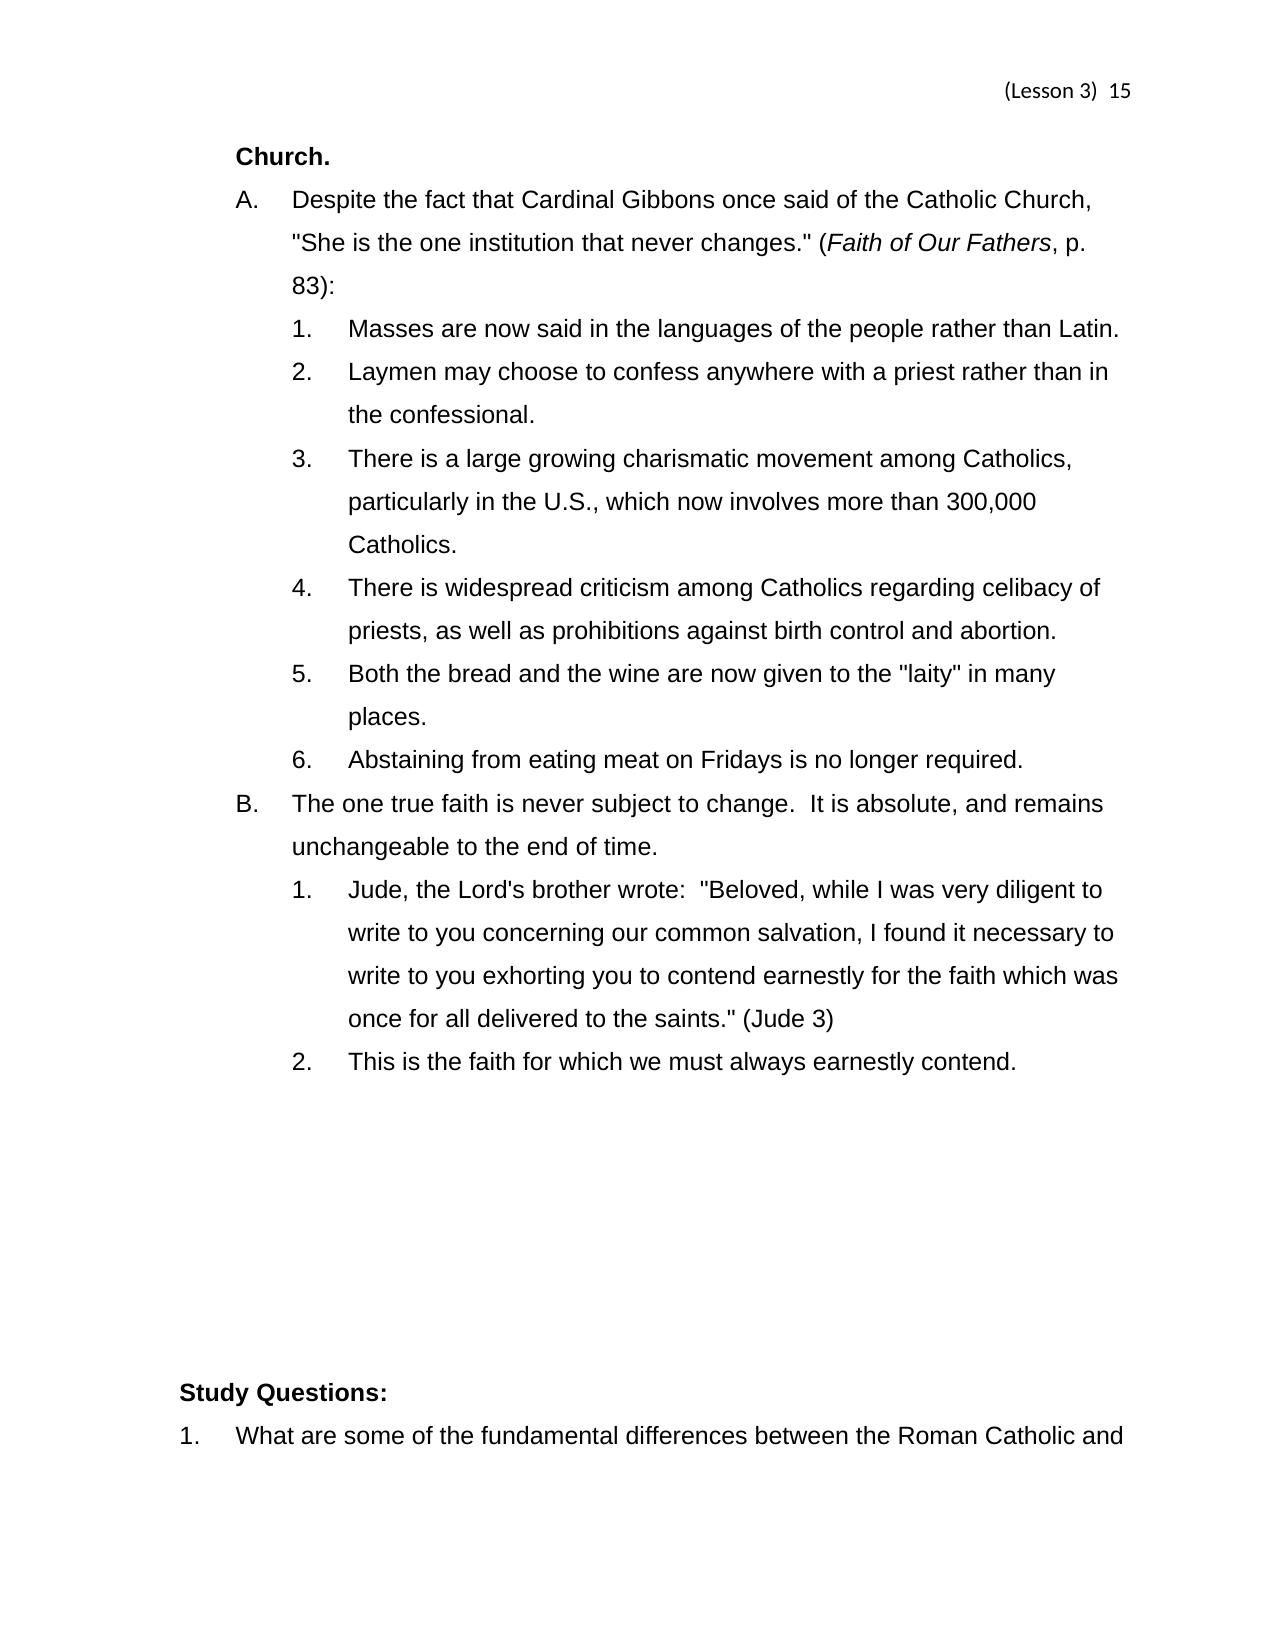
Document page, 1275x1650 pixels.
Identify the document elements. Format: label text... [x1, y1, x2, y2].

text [179, 1421, 1131, 1450]
text 5. Both the bread and the wine are now given to the "laity" in many places. [292, 659, 1131, 731]
text 4. There is widespread criticism among Catholics regarding celibacy of priests, as well as prohibitions against birth control and abortion. [292, 573, 1131, 645]
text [179, 142, 1131, 170]
text A. Despite the fact that Cardinal Gibbons once said of the Catholic Church, "She is the one institution that never changes." (Faith of Our Fathers, p. 83): [235, 185, 1131, 300]
text 1. Jude, the Lord's brother wrote: "Beloved, while I was very diligent to write to you concerning our common salvation, I found it necessary to write to you exhorting you to contend earnestly for the faith which was once for all delivered to the saints." (Jude 3) [292, 875, 1131, 1033]
text 6. Abstaining from eating meat on Fridays is no longer required. [292, 745, 1131, 774]
text B. The one true faith is never subject to change. It is absolute, and remains unchangeable to the end of time. [235, 788, 1131, 860]
text 2. Laymen may choose to confess anywhere with a priest rather than in the confessional. [292, 357, 1131, 429]
text 1. Masses are now said in the languages of the people rather than Latin. [292, 314, 1131, 343]
text Study Questions: [179, 1378, 1131, 1407]
text 2. This is the faith for which we must always earnestly contend. [292, 1047, 1131, 1076]
text 3. There is a large growing charismatic movement among Catholics, particularly in the U.S., which now involves more than 300,000 Catholics. [292, 443, 1131, 558]
